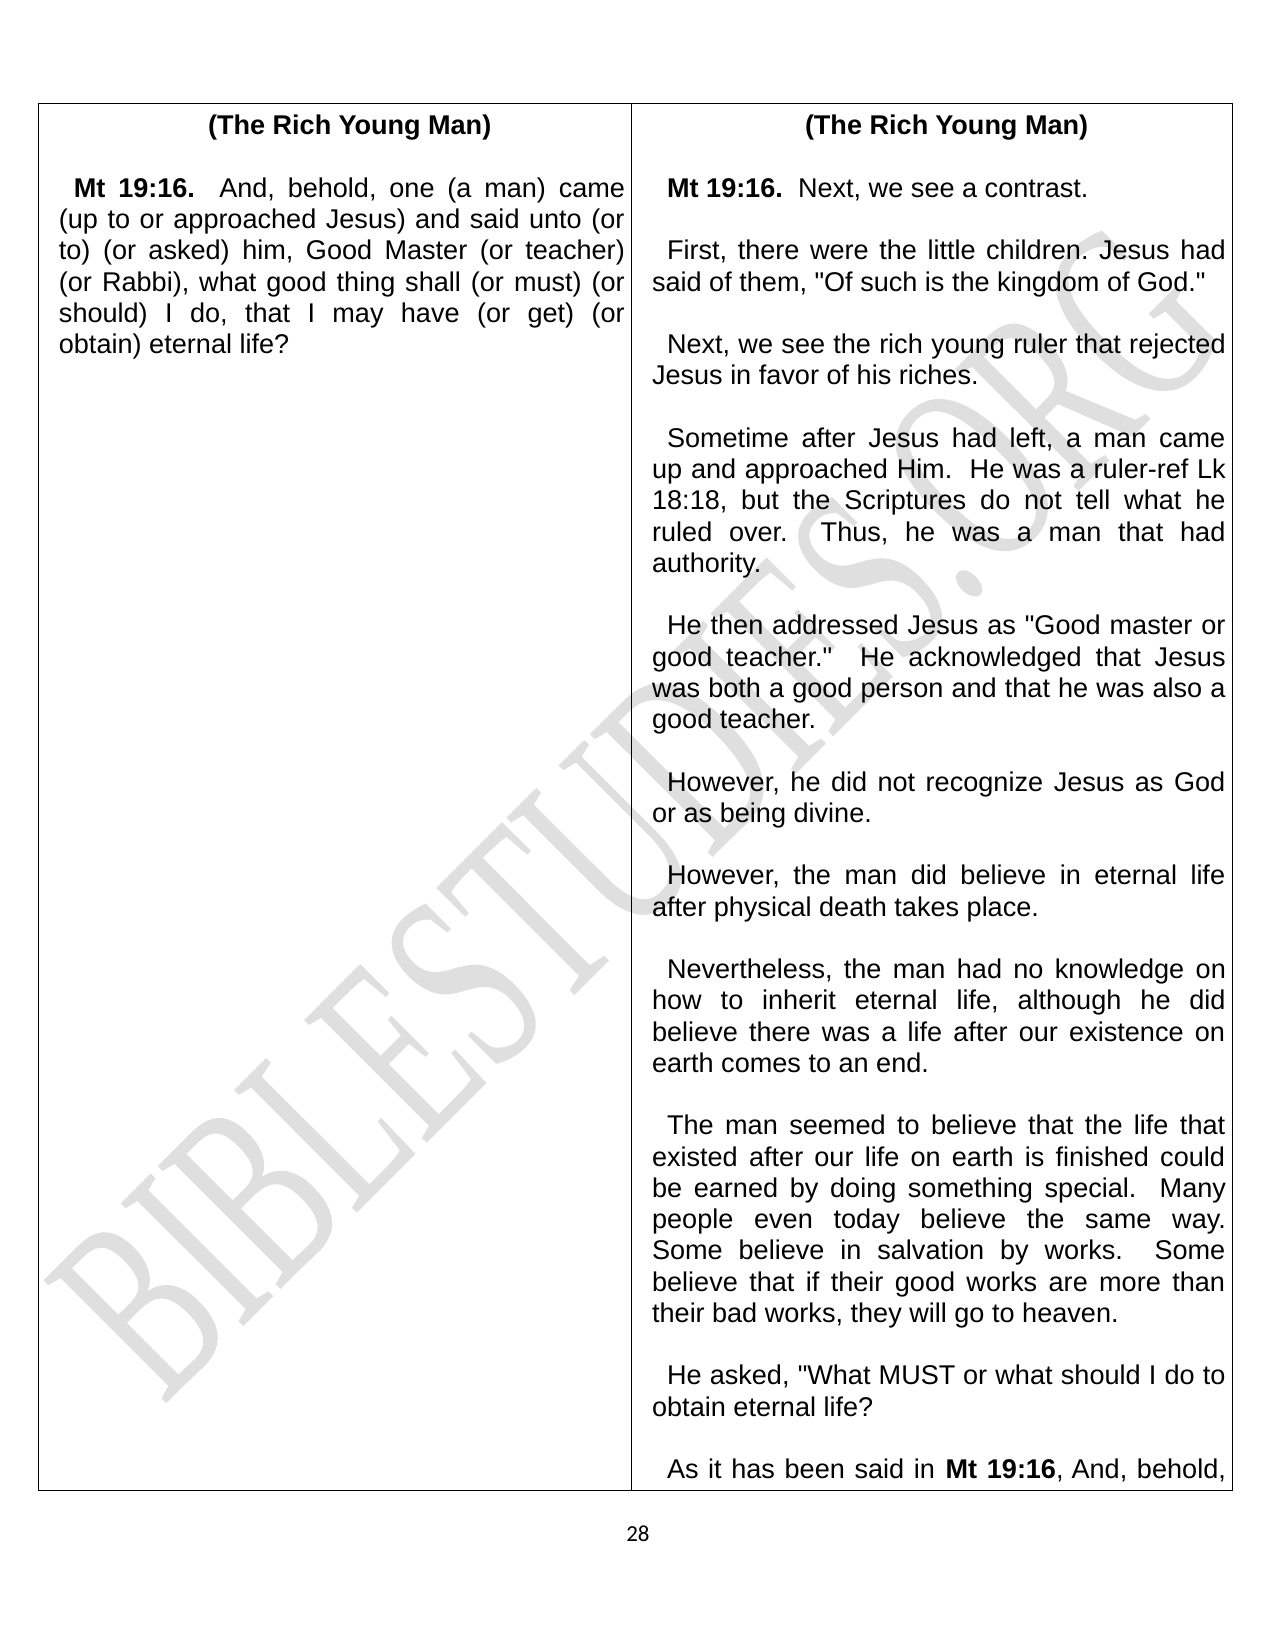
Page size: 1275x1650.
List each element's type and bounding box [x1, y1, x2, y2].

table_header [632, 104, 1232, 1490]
table_header [39, 104, 631, 1490]
